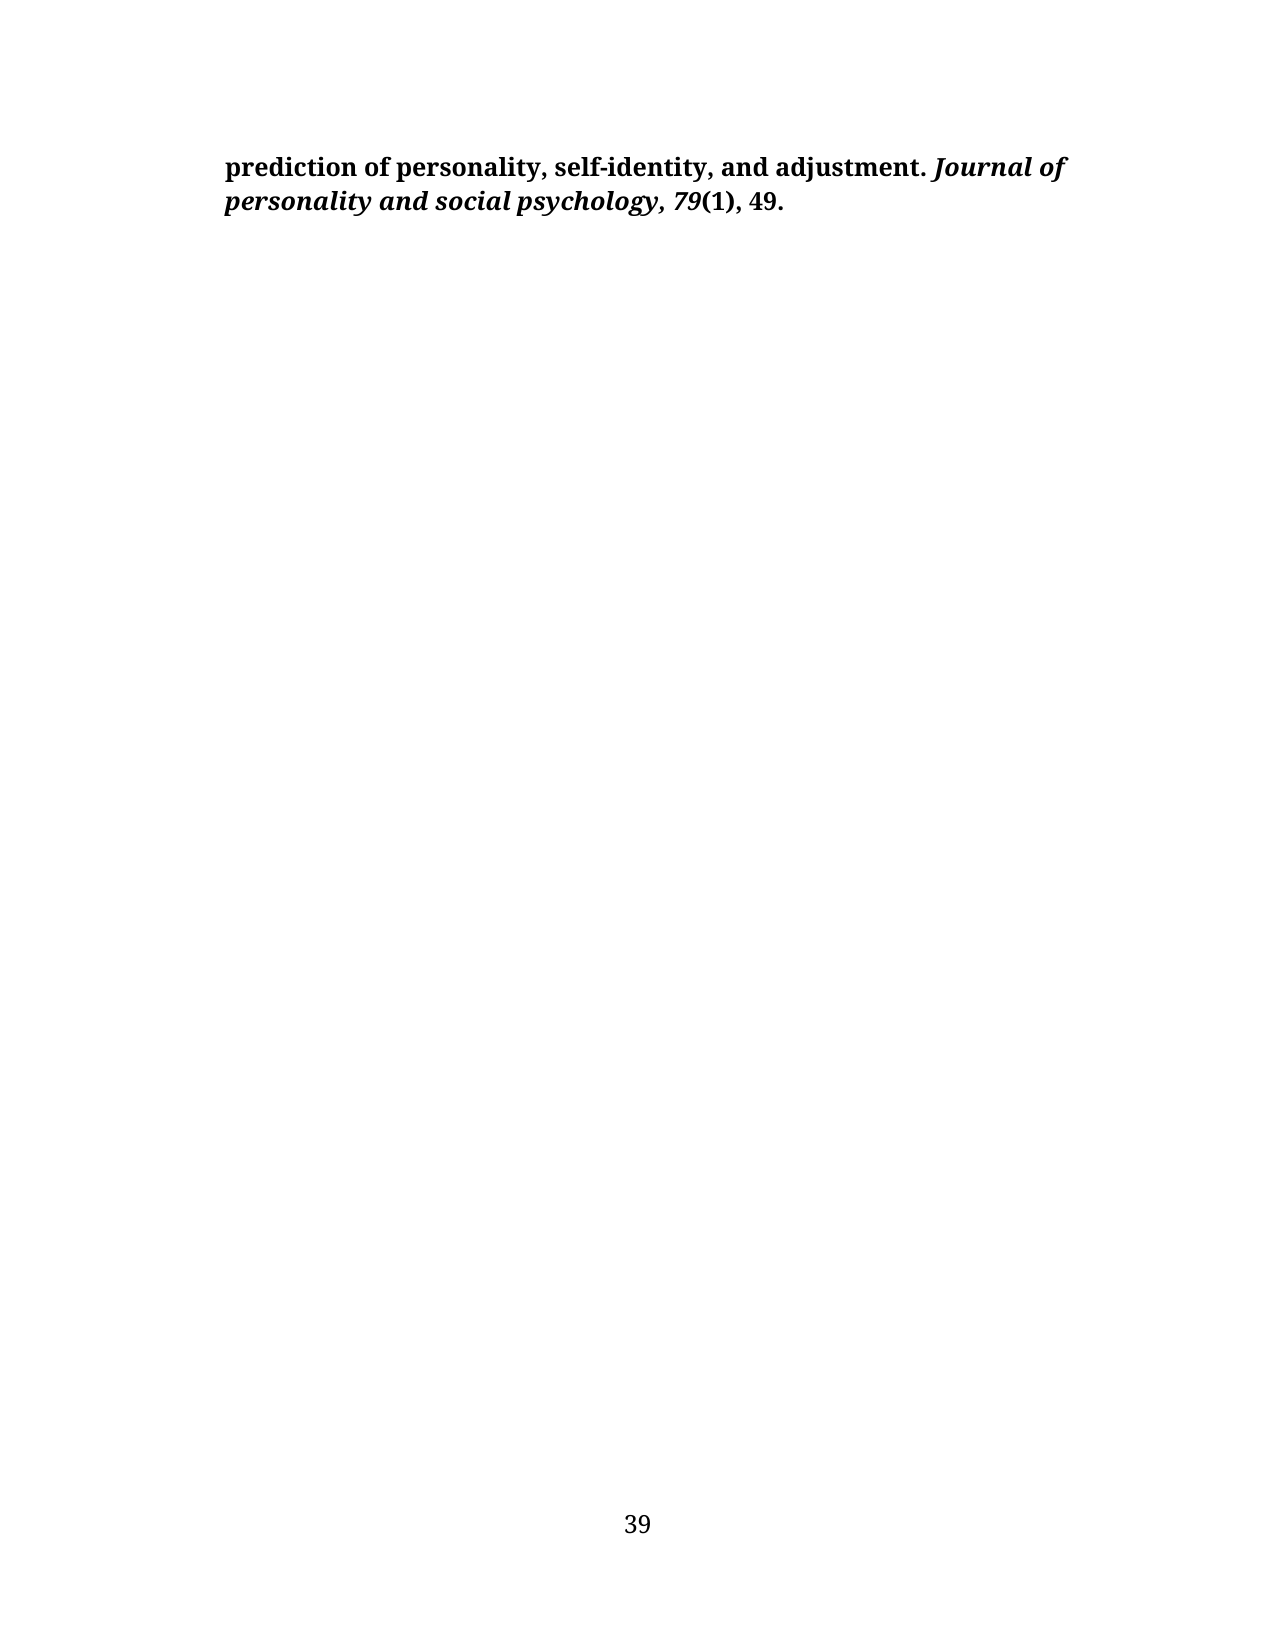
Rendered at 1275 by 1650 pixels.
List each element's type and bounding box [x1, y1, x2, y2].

text [150, 150, 1125, 218]
